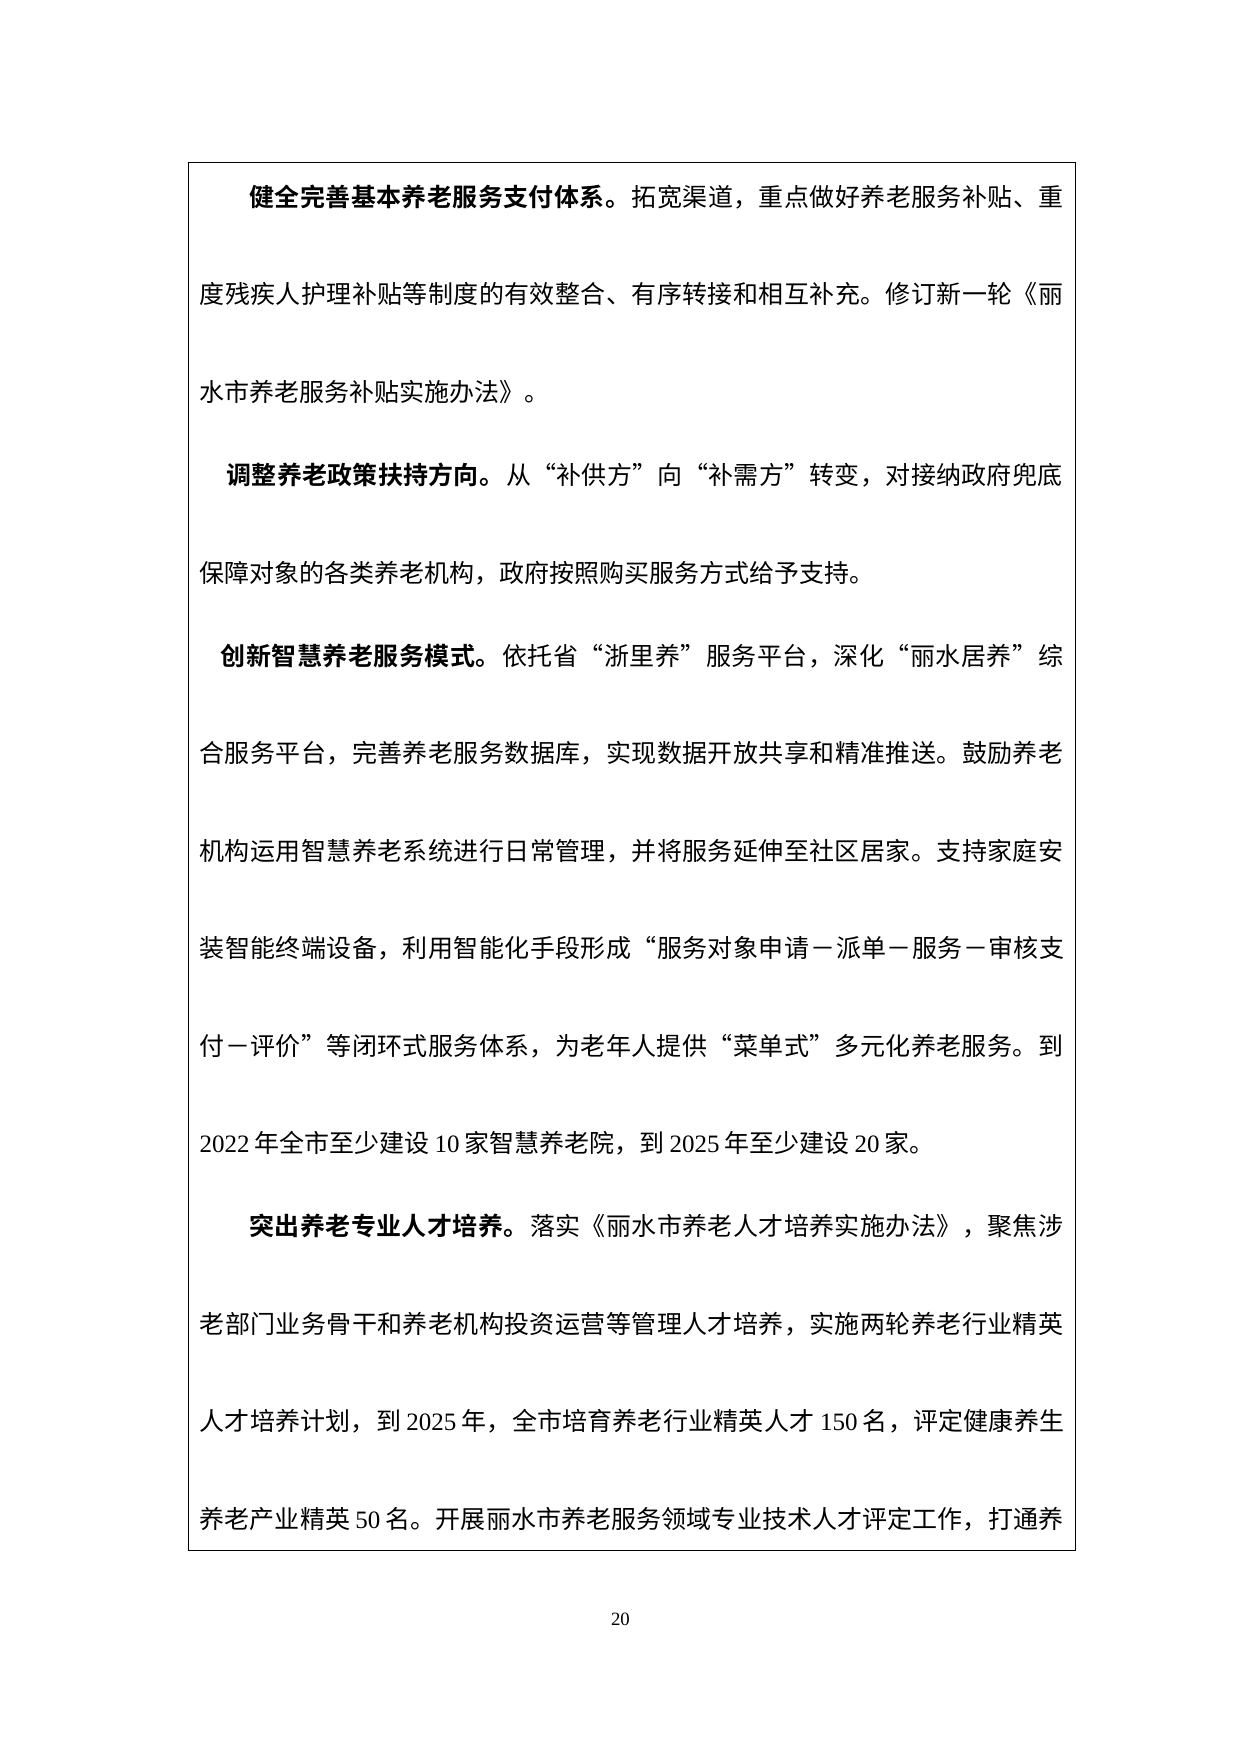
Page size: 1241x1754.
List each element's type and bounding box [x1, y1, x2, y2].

table_cell [189, 163, 1075, 1550]
